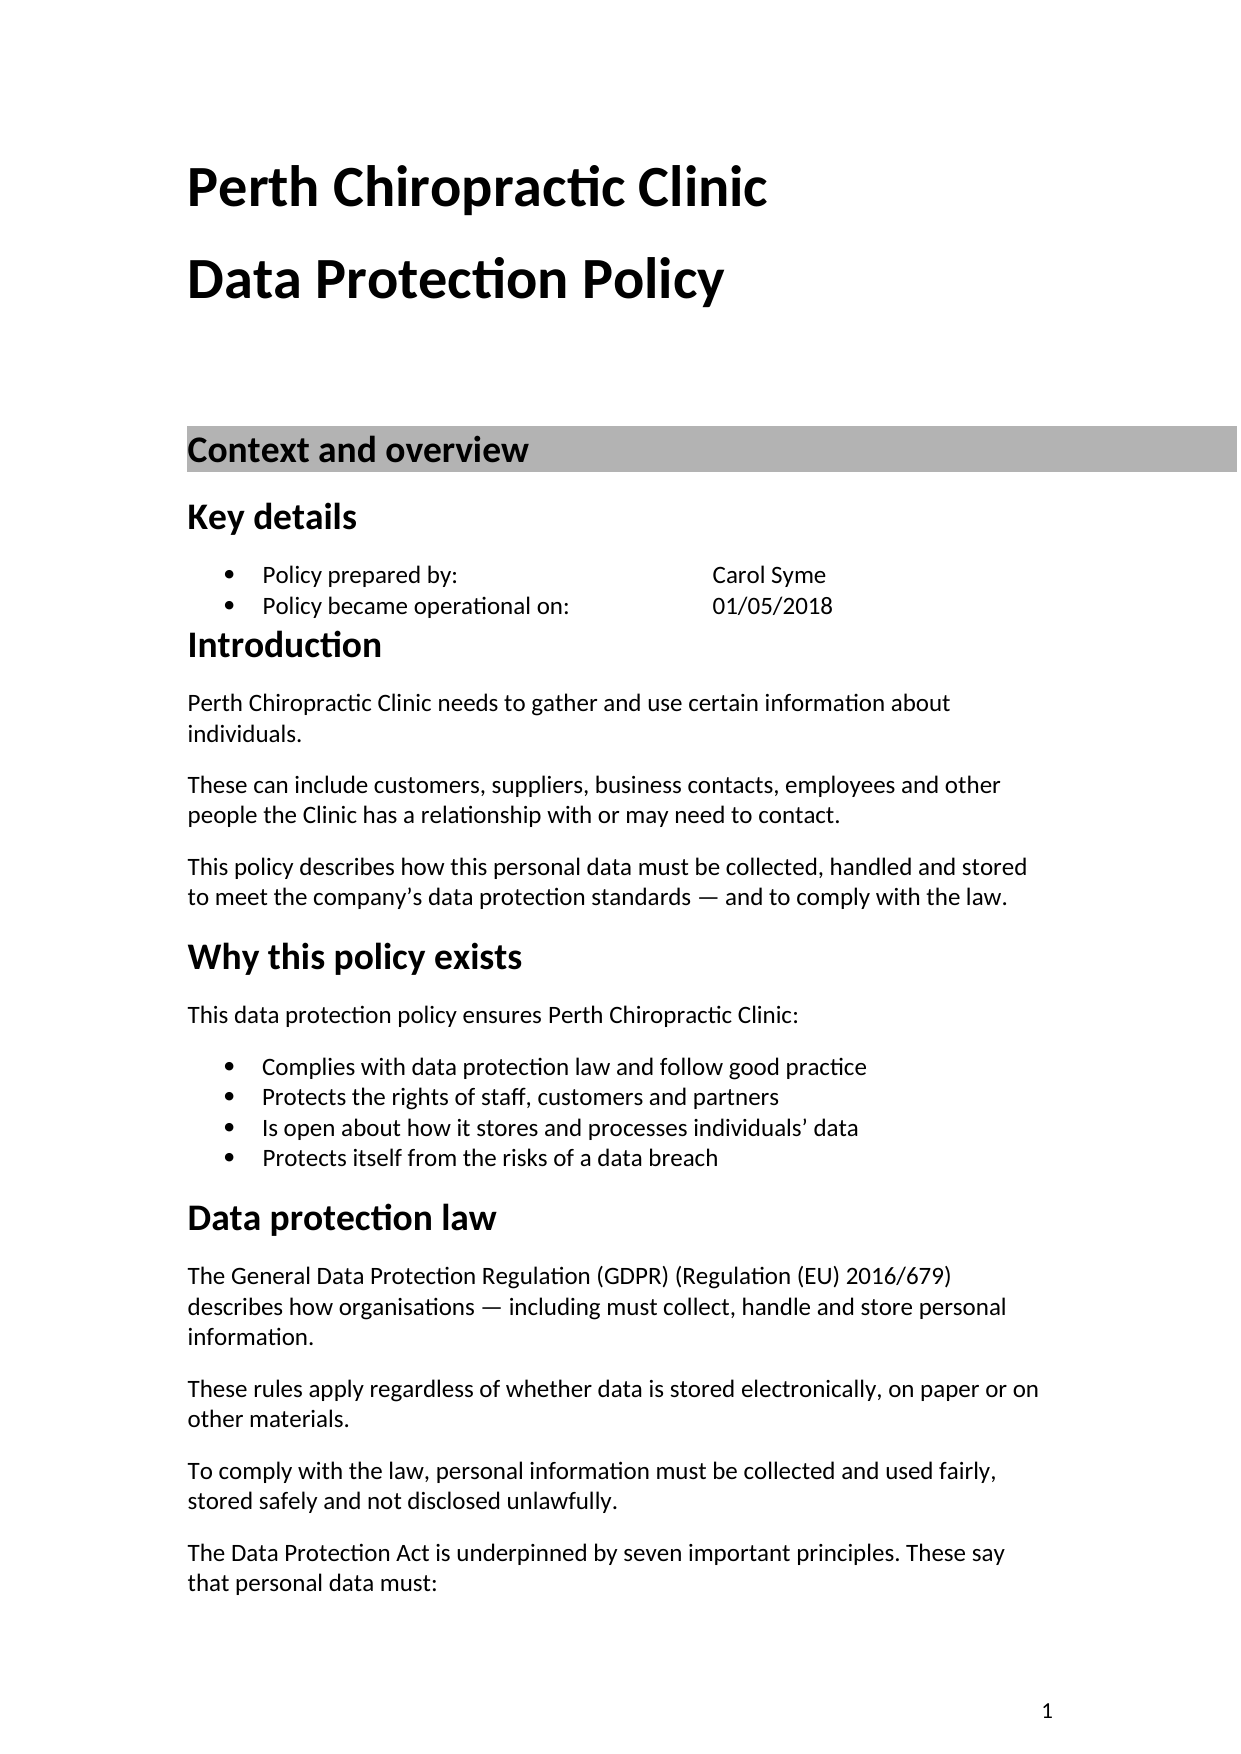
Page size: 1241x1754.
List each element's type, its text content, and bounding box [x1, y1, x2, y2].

list Protects the rights of staff, customers and partners [225, 1081, 1053, 1112]
text Key details [187, 493, 1053, 539]
text This policy describes how this personal data must be collected, handled and stored to meet the company’s data protection standards — and to comply with the law. [187, 851, 1053, 912]
text Perth Chiropractic Clinic [187, 150, 1053, 221]
text These can include customers, suppliers, business contacts, employees and other people the Clinic has a relationship with or may need to contact. [187, 769, 1053, 830]
list Protects itself from the risks of a data breach [225, 1142, 1053, 1173]
text Data Protection Policy [187, 242, 1053, 313]
text The General Data Protection Regulation (GDPR) (Regulation (EU) 2016/679) describes how organisations — including must collect, handle and store personal information. [187, 1261, 1053, 1352]
text Introduction [187, 621, 1053, 666]
list Policy prepared by: [225, 559, 1053, 590]
list Policy became operational on: [225, 590, 1053, 621]
list Complies with data protection law and follow good practice [225, 1051, 1053, 1081]
text Context and overview [187, 426, 1237, 472]
text Why this policy exists [187, 933, 1053, 979]
text These rules apply regardless of whether data is stored electronically, on paper or on other materials. [187, 1373, 1053, 1434]
text needs to gather and use certain information about individuals. [187, 687, 1053, 748]
text To comply with the law, personal information must be collected and used fairly, stored safely and not disclosed unlawfully. [187, 1455, 1053, 1516]
text The Data Protection Act is underpinned by seven important principles. These say that personal data must: [187, 1537, 1053, 1598]
list Is open about how it stores and processes individuals’ data [225, 1112, 1053, 1142]
text Data protection law [187, 1194, 1053, 1240]
text This data protection policy ensures : [187, 999, 1053, 1030]
